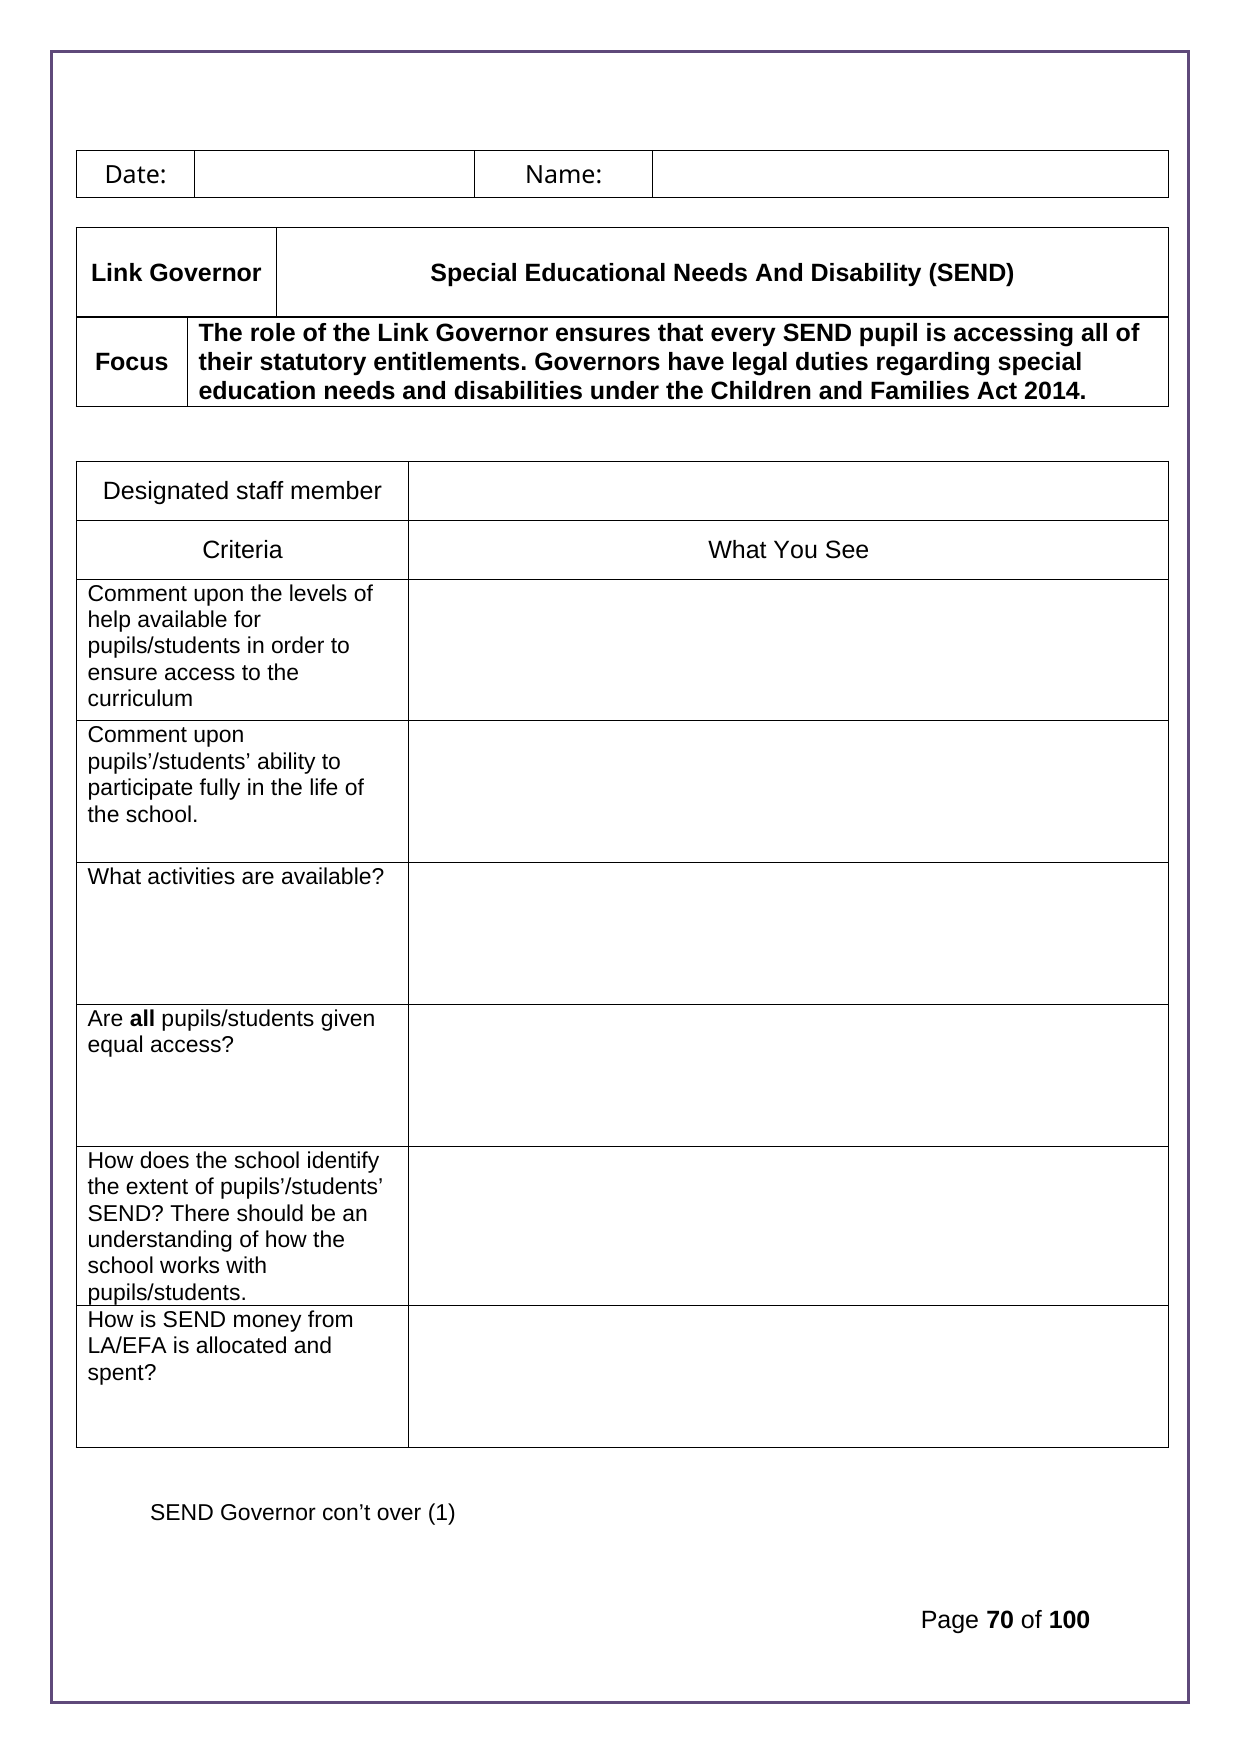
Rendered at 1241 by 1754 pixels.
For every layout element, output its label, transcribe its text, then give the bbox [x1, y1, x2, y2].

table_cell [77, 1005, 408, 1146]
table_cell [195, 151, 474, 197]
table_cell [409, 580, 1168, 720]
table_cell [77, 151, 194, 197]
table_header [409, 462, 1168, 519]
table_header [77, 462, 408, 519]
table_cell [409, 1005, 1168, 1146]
text SEND Governor con’t over (1) [150, 1499, 1090, 1525]
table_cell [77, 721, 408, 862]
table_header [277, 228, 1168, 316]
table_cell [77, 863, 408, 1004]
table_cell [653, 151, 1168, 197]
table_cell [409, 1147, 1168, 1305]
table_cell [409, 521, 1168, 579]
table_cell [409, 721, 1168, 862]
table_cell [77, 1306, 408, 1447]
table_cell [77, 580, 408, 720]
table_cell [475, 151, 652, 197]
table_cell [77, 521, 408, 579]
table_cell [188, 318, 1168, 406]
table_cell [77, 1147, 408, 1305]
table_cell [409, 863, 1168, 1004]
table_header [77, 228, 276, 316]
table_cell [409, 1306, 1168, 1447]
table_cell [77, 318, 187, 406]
